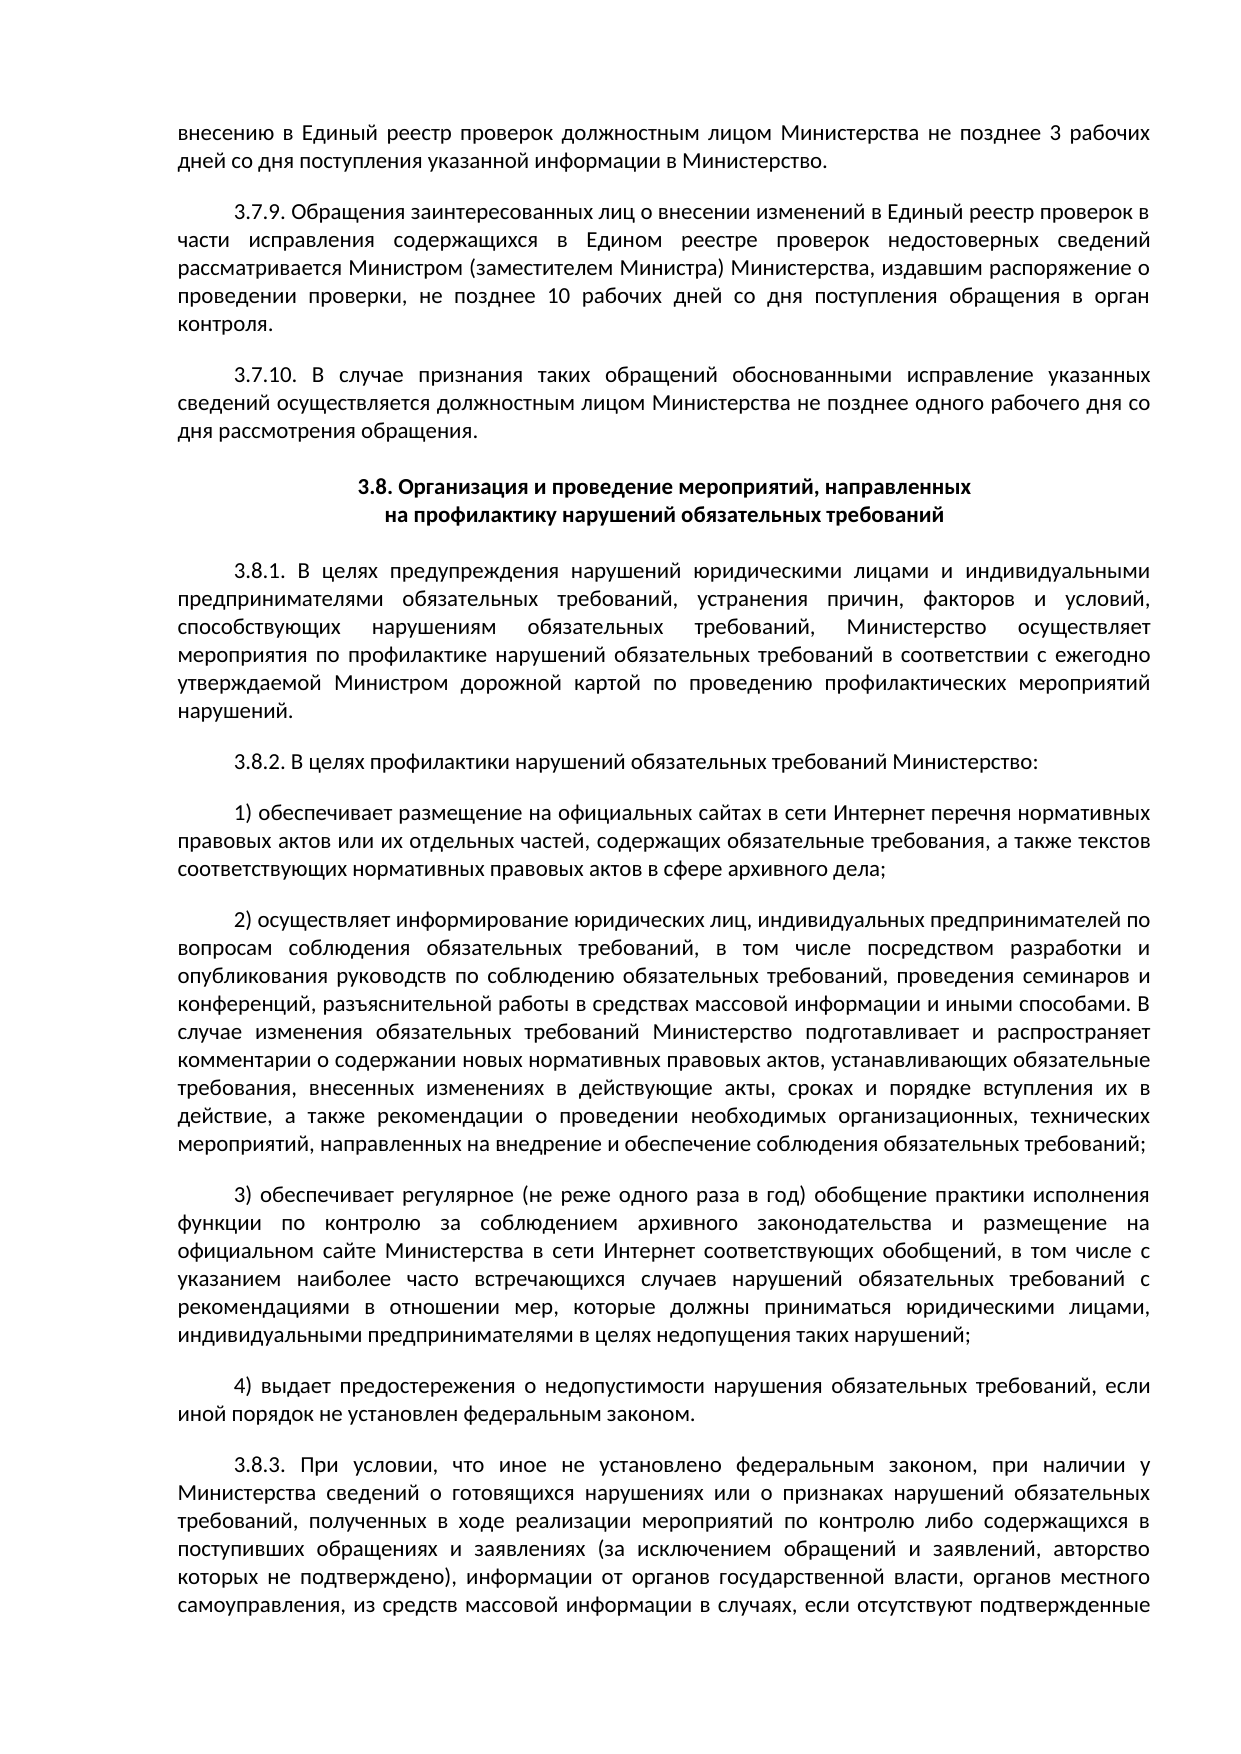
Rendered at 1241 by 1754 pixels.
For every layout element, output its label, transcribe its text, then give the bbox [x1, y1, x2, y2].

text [177, 118, 1152, 174]
text 1) обеспечивает размещение на официальных сайтах в сети Интернет перечня нормативных правовых актов или их отдельных частей, содержащих обязательные требования, а также текстов соответствующих нормативных правовых актов в сфере архивного дела; [177, 798, 1152, 882]
title на профилактику нарушений обязательных требований [177, 500, 1152, 528]
text 3) обеспечивает регулярное (не реже одного раза в год) обобщение практики исполнения функции по контролю за соблюдением архивного законодательства и размещение на официальном сайте Министерства в сети Интернет соответствующих обобщений, в том числе с указанием наиболее часто встречающихся случаев нарушений обязательных требований с рекомендациями в отношении мер, которые должны приниматься юридическими лицами, индивидуальными предпринимателями в целях недопущения таких нарушений; [177, 1180, 1152, 1348]
title 3.8. Организация и проведение мероприятий, направленных [177, 472, 1152, 500]
text 3.8.1. В целях предупреждения нарушений юридическими лицами и индивидуальными предпринимателями обязательных требований, устранения причин, факторов и условий, способствующих нарушениям обязательных требований, Министерство осуществляет мероприятия по профилактике нарушений обязательных требований в соответствии с ежегодно утверждаемой Министром дорожной картой по проведению профилактических мероприятий нарушений. [177, 556, 1152, 724]
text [177, 1450, 1152, 1618]
text 3.8.2. В целях профилактики нарушений обязательных требований Министерство: [177, 747, 1152, 775]
text 3.7.10. В случае признания таких обращений обоснованными исправление указанных сведений осуществляется должностным лицом Министерства не позднее одного рабочего дня со дня рассмотрения обращения. [177, 360, 1152, 444]
text 2) осуществляет информирование юридических лиц, индивидуальных предпринимателей по вопросам соблюдения обязательных требований, в том числе посредством разработки и опубликования руководств по соблюдению обязательных требований, проведения семинаров и конференций, разъяснительной работы в средствах массовой информации и иными способами. В случае изменения обязательных требований Министерство подготавливает и распространяет комментарии о содержании новых нормативных правовых актов, устанавливающих обязательные требования, внесенных изменениях в действующие акты, сроках и порядке вступления их в действие, а также рекомендации о проведении необходимых организационных, технических мероприятий, направленных на внедрение и обеспечение соблюдения обязательных требований; [177, 905, 1152, 1157]
text 3.7.9. Обращения заинтересованных лиц о внесении изменений в Единый реестр проверок в части исправления содержащихся в Едином реестре проверок недостоверных сведений рассматривается Министром (заместителем Министра) Министерства, издавшим распоряжение о проведении проверки, не позднее 10 рабочих дней со дня поступления обращения в орган контроля. [177, 197, 1152, 337]
text 4) выдает предостережения о недопустимости нарушения обязательных требований, если иной порядок не установлен федеральным законом. [177, 1371, 1152, 1427]
